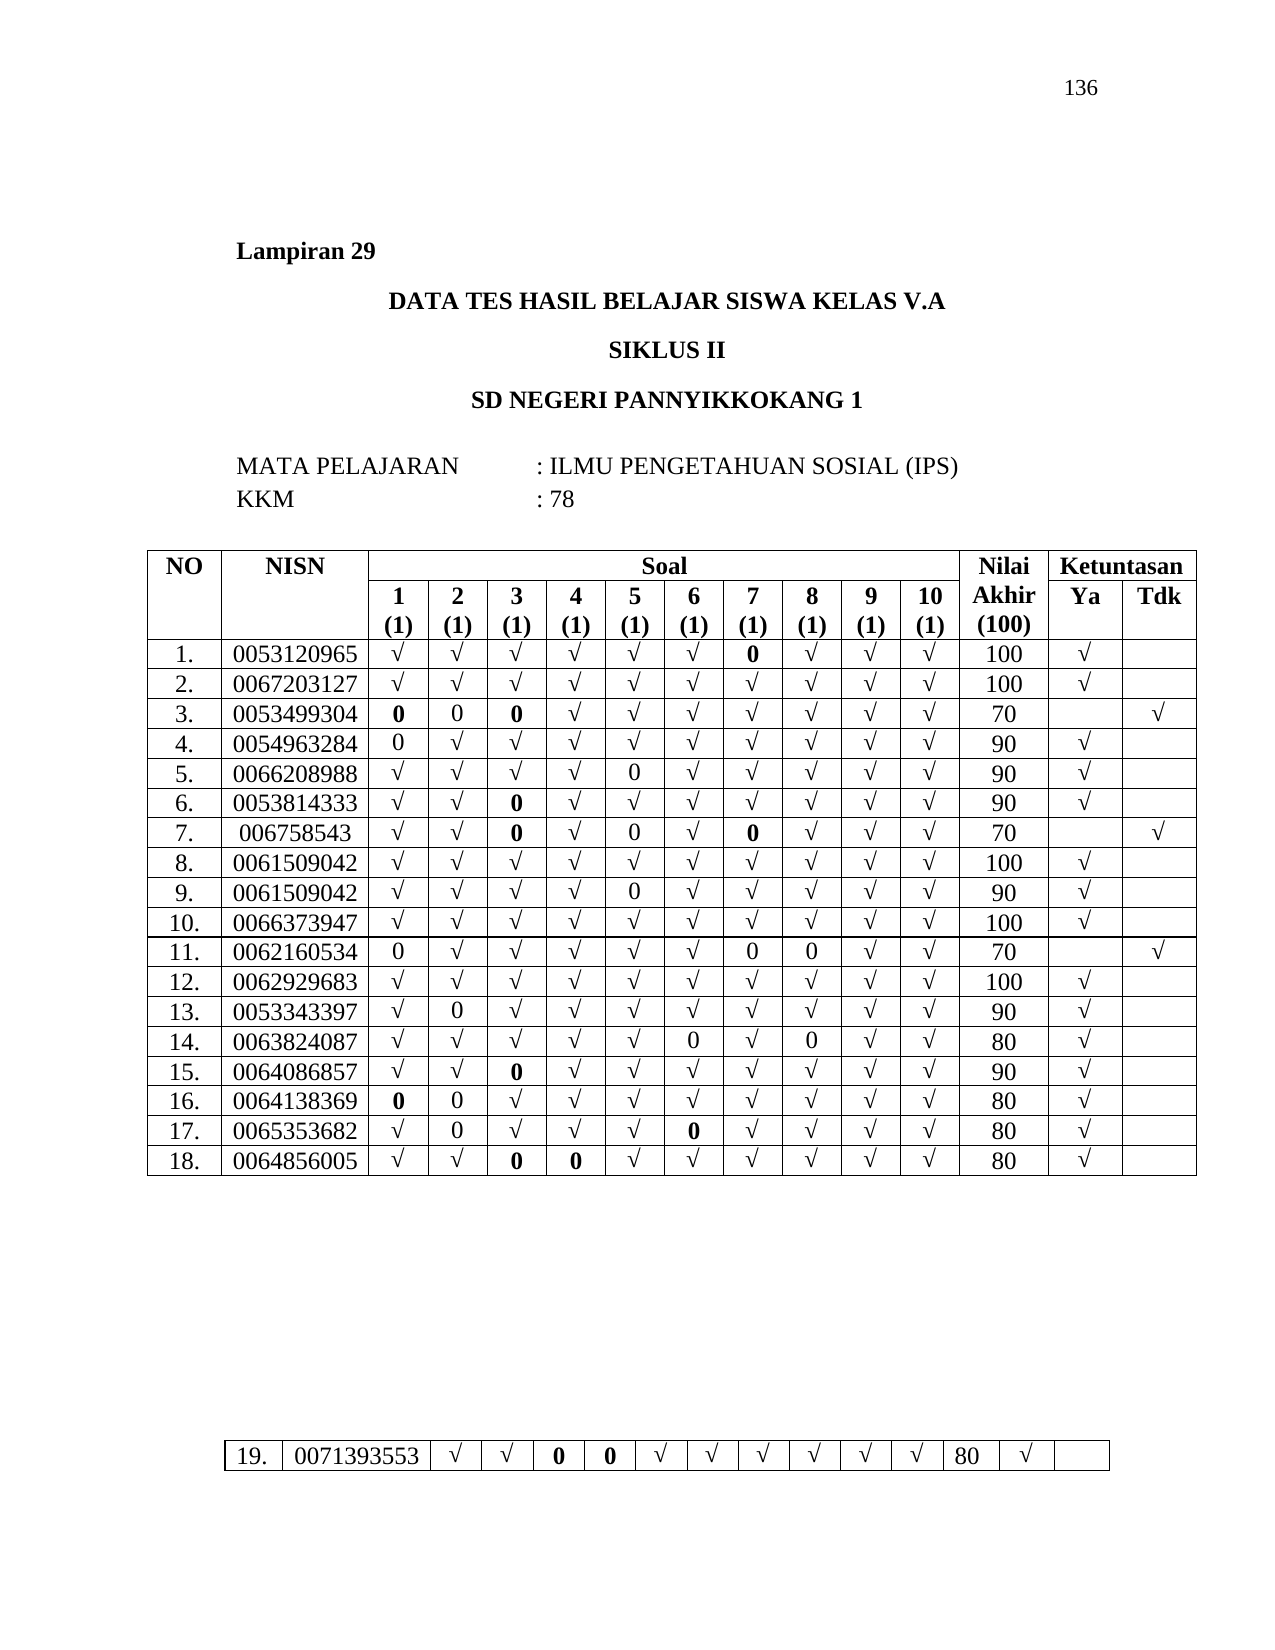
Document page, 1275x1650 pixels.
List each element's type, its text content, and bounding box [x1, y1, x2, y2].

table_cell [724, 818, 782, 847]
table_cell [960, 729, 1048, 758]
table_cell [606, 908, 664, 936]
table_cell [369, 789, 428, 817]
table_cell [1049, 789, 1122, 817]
table_cell 8 (1) [783, 581, 841, 638]
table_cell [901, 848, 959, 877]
text KKM : 78 [236, 484, 1098, 513]
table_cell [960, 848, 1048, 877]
table_header NISN [222, 551, 368, 638]
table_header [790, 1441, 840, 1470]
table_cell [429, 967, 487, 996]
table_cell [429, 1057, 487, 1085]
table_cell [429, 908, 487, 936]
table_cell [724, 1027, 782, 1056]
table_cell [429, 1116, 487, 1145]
table_cell 3 (1) [488, 581, 546, 638]
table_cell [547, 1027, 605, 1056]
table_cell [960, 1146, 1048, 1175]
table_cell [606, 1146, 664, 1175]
table_cell Tdk [1123, 581, 1196, 638]
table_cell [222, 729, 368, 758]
text SD NEGERI PANNYIKKOKANG 1 [236, 385, 1098, 414]
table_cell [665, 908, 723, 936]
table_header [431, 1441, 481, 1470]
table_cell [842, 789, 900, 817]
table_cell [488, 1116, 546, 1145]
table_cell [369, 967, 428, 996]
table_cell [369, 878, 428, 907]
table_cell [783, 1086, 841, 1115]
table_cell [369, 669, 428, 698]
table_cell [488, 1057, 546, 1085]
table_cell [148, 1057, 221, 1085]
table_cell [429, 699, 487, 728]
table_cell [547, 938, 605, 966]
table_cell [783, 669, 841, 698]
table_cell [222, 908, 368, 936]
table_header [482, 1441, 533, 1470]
table_cell Ya [1049, 581, 1122, 638]
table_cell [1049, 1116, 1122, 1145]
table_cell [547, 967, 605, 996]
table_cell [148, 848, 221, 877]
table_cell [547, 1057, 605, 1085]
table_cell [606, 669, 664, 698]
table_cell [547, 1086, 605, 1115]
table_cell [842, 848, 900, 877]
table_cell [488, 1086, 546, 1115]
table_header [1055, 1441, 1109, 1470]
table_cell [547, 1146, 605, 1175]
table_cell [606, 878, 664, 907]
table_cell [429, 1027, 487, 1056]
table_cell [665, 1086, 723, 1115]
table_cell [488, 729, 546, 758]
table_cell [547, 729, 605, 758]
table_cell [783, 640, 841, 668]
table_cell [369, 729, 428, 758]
table_cell 1. [148, 640, 221, 668]
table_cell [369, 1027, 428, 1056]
table_cell 10 (1) [901, 581, 959, 638]
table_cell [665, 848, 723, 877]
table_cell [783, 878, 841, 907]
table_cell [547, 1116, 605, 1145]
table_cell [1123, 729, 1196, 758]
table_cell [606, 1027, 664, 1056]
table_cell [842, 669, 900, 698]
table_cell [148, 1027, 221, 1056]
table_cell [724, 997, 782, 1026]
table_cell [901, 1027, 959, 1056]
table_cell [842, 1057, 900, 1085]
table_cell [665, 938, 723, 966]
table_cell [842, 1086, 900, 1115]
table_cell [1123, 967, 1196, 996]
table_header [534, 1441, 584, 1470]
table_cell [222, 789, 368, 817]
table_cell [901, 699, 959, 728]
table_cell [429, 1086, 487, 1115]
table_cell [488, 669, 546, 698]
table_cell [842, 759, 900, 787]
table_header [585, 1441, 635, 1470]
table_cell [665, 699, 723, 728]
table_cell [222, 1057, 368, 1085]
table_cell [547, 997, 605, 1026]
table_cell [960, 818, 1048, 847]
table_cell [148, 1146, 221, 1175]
table_cell 5 (1) [606, 581, 664, 638]
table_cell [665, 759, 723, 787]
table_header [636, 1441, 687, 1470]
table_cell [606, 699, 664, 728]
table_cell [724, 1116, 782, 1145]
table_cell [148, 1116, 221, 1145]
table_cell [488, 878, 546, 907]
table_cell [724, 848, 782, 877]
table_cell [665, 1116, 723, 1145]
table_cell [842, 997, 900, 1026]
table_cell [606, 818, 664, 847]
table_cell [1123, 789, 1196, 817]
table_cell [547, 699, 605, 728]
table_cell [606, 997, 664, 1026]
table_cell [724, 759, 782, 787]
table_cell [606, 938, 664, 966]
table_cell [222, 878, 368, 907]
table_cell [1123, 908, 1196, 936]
table_header Nilai Akhir (100) [960, 551, 1048, 638]
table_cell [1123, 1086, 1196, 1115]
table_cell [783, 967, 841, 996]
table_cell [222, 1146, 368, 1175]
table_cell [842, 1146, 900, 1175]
table_cell 9 (1) [842, 581, 900, 638]
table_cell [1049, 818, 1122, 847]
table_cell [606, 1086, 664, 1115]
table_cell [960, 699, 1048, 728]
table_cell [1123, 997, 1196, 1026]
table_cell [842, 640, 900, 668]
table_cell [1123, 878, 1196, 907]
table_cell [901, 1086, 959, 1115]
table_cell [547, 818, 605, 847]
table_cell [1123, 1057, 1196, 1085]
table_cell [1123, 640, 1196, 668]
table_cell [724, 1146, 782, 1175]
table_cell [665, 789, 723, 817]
table_cell 7 (1) [724, 581, 782, 638]
text DATA TES HASIL BELAJAR SISWA KELAS V.A [236, 286, 1098, 314]
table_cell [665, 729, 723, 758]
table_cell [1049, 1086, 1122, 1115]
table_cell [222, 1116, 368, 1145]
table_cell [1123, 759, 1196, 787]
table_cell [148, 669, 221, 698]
text MATA PELAJARAN : ILMU PENGETAHUAN SOSIAL (IPS) [236, 451, 1098, 480]
text SIKLUS II [236, 335, 1098, 364]
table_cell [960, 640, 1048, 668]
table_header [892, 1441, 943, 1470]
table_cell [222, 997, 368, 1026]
table_cell 6 (1) [665, 581, 723, 638]
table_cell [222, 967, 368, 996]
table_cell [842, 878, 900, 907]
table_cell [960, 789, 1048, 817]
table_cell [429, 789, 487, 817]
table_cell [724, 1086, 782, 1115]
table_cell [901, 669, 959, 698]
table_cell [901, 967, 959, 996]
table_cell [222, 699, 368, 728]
table_cell 2 (1) [429, 581, 487, 638]
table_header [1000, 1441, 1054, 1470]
table_header NO [148, 551, 221, 638]
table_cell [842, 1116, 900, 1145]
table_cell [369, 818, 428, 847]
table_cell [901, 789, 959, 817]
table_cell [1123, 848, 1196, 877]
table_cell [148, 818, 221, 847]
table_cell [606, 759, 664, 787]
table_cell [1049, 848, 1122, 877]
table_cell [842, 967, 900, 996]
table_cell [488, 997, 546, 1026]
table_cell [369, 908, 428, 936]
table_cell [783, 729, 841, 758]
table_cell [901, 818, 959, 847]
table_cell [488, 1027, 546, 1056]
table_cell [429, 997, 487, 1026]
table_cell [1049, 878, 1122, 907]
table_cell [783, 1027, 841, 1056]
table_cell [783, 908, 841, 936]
table_cell [665, 640, 723, 668]
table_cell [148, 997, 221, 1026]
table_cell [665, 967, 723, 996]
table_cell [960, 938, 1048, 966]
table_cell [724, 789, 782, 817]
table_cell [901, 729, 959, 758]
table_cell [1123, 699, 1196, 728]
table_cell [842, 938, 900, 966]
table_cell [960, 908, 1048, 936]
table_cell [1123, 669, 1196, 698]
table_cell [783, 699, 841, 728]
table_cell 4 (1) [547, 581, 605, 638]
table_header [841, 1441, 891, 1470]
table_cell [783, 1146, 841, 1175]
table_cell [429, 640, 487, 668]
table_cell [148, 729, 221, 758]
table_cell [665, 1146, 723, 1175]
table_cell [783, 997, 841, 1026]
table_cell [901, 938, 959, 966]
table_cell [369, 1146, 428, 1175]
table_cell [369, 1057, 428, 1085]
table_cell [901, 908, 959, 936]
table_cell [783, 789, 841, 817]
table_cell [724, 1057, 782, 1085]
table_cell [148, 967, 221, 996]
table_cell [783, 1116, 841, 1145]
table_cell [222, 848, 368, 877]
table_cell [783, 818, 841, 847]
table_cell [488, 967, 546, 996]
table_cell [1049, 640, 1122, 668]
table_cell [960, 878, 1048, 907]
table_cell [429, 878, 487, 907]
table_header Soal [369, 551, 959, 580]
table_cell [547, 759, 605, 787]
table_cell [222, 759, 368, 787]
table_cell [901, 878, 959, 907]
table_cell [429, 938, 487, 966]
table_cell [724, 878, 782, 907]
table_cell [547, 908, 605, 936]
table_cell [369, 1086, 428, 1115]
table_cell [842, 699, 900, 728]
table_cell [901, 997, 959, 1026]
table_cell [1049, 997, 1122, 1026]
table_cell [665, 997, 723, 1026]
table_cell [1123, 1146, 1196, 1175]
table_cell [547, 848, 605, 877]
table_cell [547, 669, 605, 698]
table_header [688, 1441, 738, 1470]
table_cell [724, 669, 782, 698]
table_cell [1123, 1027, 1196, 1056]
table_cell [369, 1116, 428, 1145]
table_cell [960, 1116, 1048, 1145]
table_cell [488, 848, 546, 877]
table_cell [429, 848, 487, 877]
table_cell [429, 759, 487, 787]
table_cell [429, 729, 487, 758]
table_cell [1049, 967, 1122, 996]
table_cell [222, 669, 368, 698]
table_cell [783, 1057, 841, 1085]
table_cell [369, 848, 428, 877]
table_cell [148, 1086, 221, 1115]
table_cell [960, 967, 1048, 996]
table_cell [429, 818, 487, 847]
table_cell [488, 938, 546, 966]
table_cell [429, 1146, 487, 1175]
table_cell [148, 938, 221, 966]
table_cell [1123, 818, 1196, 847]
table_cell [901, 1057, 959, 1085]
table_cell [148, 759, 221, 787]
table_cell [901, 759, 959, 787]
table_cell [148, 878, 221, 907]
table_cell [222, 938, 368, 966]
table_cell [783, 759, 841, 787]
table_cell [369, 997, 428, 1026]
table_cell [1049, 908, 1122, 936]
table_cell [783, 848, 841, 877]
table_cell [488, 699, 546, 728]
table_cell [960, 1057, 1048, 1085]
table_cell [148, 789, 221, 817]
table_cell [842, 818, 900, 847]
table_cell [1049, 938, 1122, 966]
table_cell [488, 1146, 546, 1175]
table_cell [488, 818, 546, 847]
table_cell 0053120965 [222, 640, 368, 668]
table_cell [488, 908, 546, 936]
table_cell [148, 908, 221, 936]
table_header Ketuntasan [1049, 551, 1196, 580]
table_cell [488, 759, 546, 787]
text Lampiran 29 [236, 236, 1098, 265]
table_cell [369, 640, 428, 668]
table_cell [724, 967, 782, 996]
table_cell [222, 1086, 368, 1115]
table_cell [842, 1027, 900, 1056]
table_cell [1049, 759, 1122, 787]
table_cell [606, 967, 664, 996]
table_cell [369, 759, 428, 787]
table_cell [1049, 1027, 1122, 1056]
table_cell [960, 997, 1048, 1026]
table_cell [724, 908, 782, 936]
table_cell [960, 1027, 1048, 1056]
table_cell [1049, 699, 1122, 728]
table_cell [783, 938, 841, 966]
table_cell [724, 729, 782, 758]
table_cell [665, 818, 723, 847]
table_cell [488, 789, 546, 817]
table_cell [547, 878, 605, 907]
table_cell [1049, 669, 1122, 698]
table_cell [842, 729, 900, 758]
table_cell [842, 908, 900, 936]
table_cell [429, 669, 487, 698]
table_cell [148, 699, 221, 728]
table_cell [547, 640, 605, 668]
table_cell 1 (1) [369, 581, 428, 638]
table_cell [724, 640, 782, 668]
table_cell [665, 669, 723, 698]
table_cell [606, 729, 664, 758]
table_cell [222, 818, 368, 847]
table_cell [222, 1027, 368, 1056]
table_cell [606, 640, 664, 668]
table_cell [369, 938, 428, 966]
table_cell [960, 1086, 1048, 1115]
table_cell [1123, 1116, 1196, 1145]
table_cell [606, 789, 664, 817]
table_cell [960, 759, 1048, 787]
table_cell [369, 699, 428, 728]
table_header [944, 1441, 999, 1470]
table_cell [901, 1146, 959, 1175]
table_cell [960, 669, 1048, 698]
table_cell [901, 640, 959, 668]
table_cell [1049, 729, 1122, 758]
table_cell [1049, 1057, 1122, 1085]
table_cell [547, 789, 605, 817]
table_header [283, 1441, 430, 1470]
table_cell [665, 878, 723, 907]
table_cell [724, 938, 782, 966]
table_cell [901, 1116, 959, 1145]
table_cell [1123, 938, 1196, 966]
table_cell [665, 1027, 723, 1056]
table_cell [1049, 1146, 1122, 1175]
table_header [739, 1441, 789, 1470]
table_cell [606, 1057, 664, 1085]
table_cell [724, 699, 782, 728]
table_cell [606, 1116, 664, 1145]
table_cell [488, 640, 546, 668]
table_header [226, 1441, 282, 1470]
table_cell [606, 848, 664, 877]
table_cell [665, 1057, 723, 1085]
